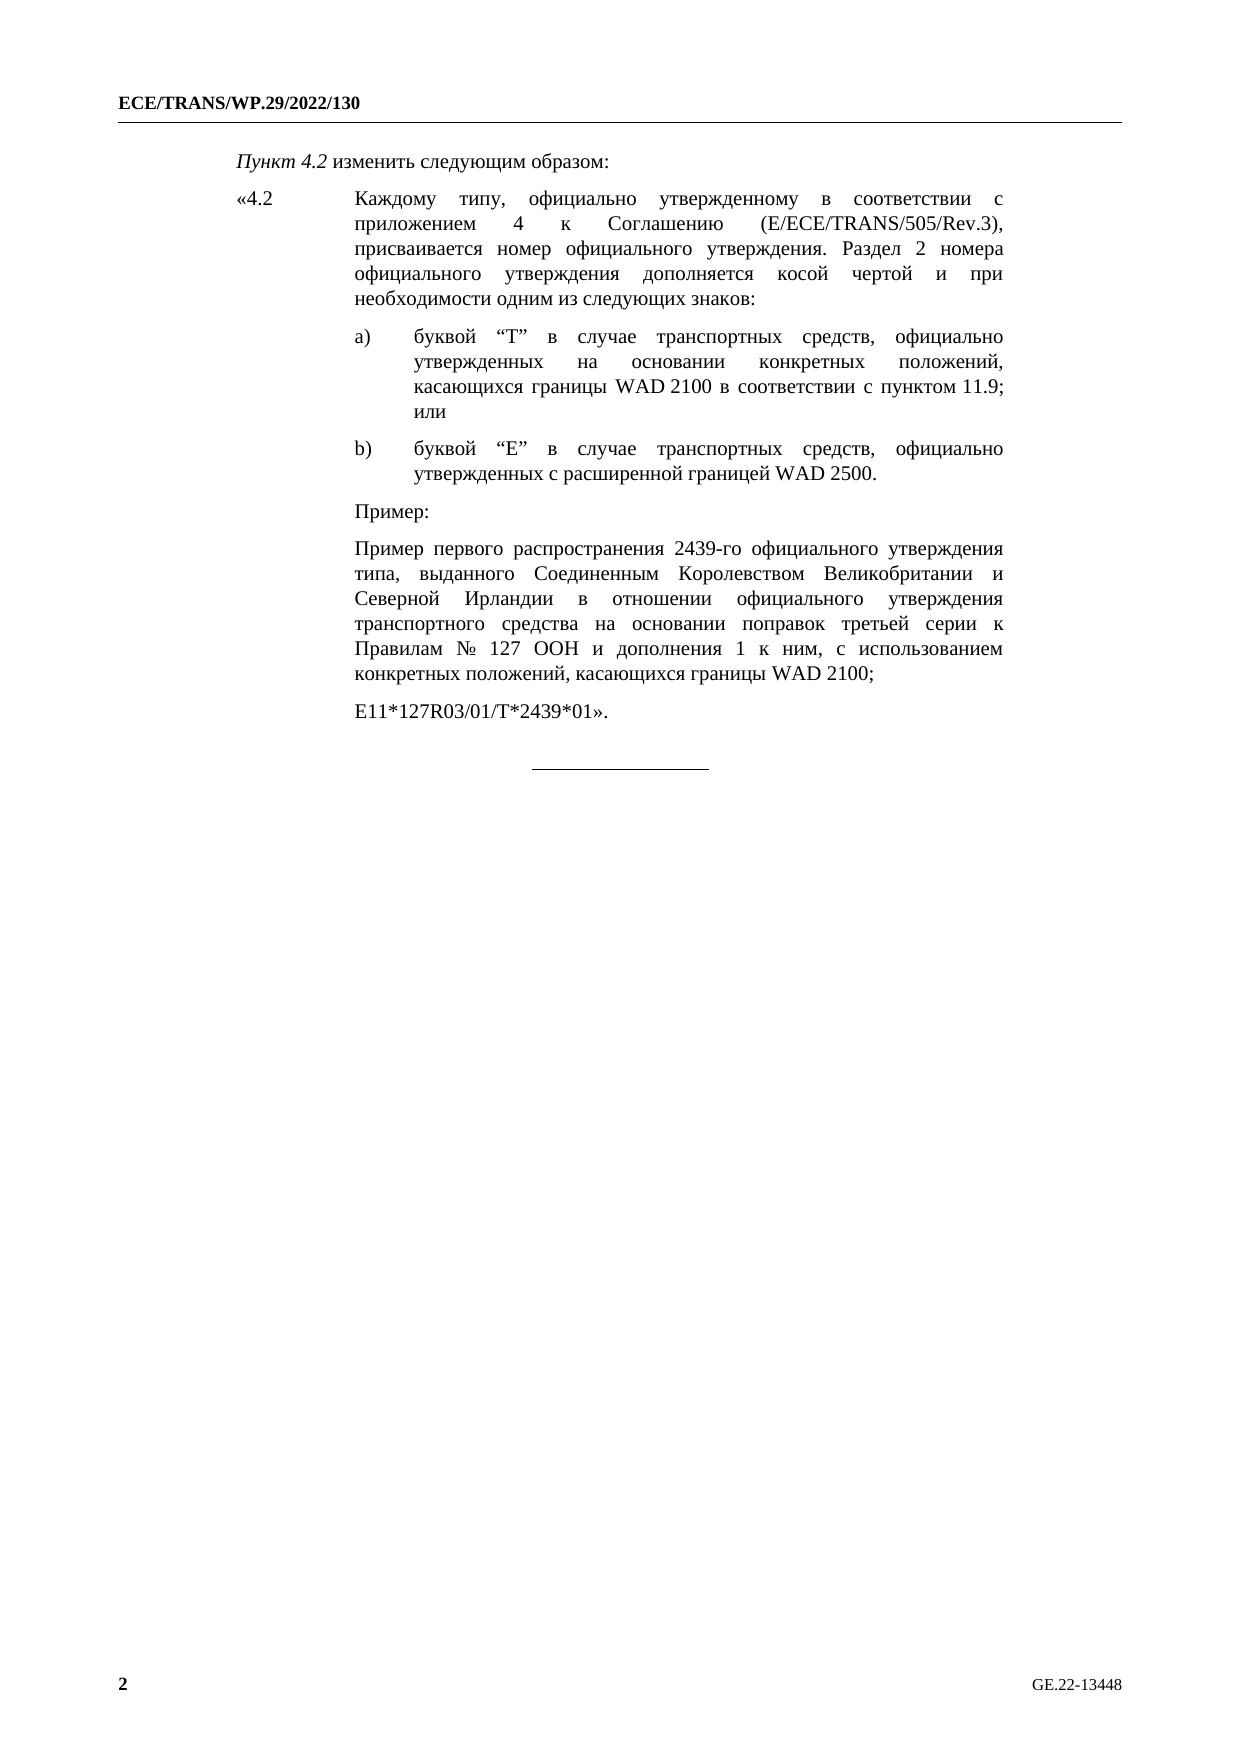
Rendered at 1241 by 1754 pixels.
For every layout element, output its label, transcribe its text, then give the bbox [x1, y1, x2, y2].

text a) буквой “T” в случае транспортных средств, официально утвержденных на основании конкретных положений, касающихся границы WAD 2100 в соответствии с пунктом 11.9; или [354, 323, 1004, 423]
text b) буквой “E” в случае транспортных средств, официально утвержденных с расширенной границей WAD 2500. [354, 435, 1004, 485]
text Пример: [354, 498, 1004, 523]
text Пункт 4.2 изменить следующим образом: [236, 148, 1004, 173]
text E11*127R03/01/T*2439*01». [354, 698, 1004, 723]
text «4.2 Каждому типу, официально утвержденному в соответствии с приложением 4 к Соглашению (E/ECE/TRANS/505/Rev.3), присваивается номер официального утверждения. Раздел 2 номера официального утверждения дополняется косой чертой и при необходимости одним из следующих знаков: [236, 185, 1004, 310]
